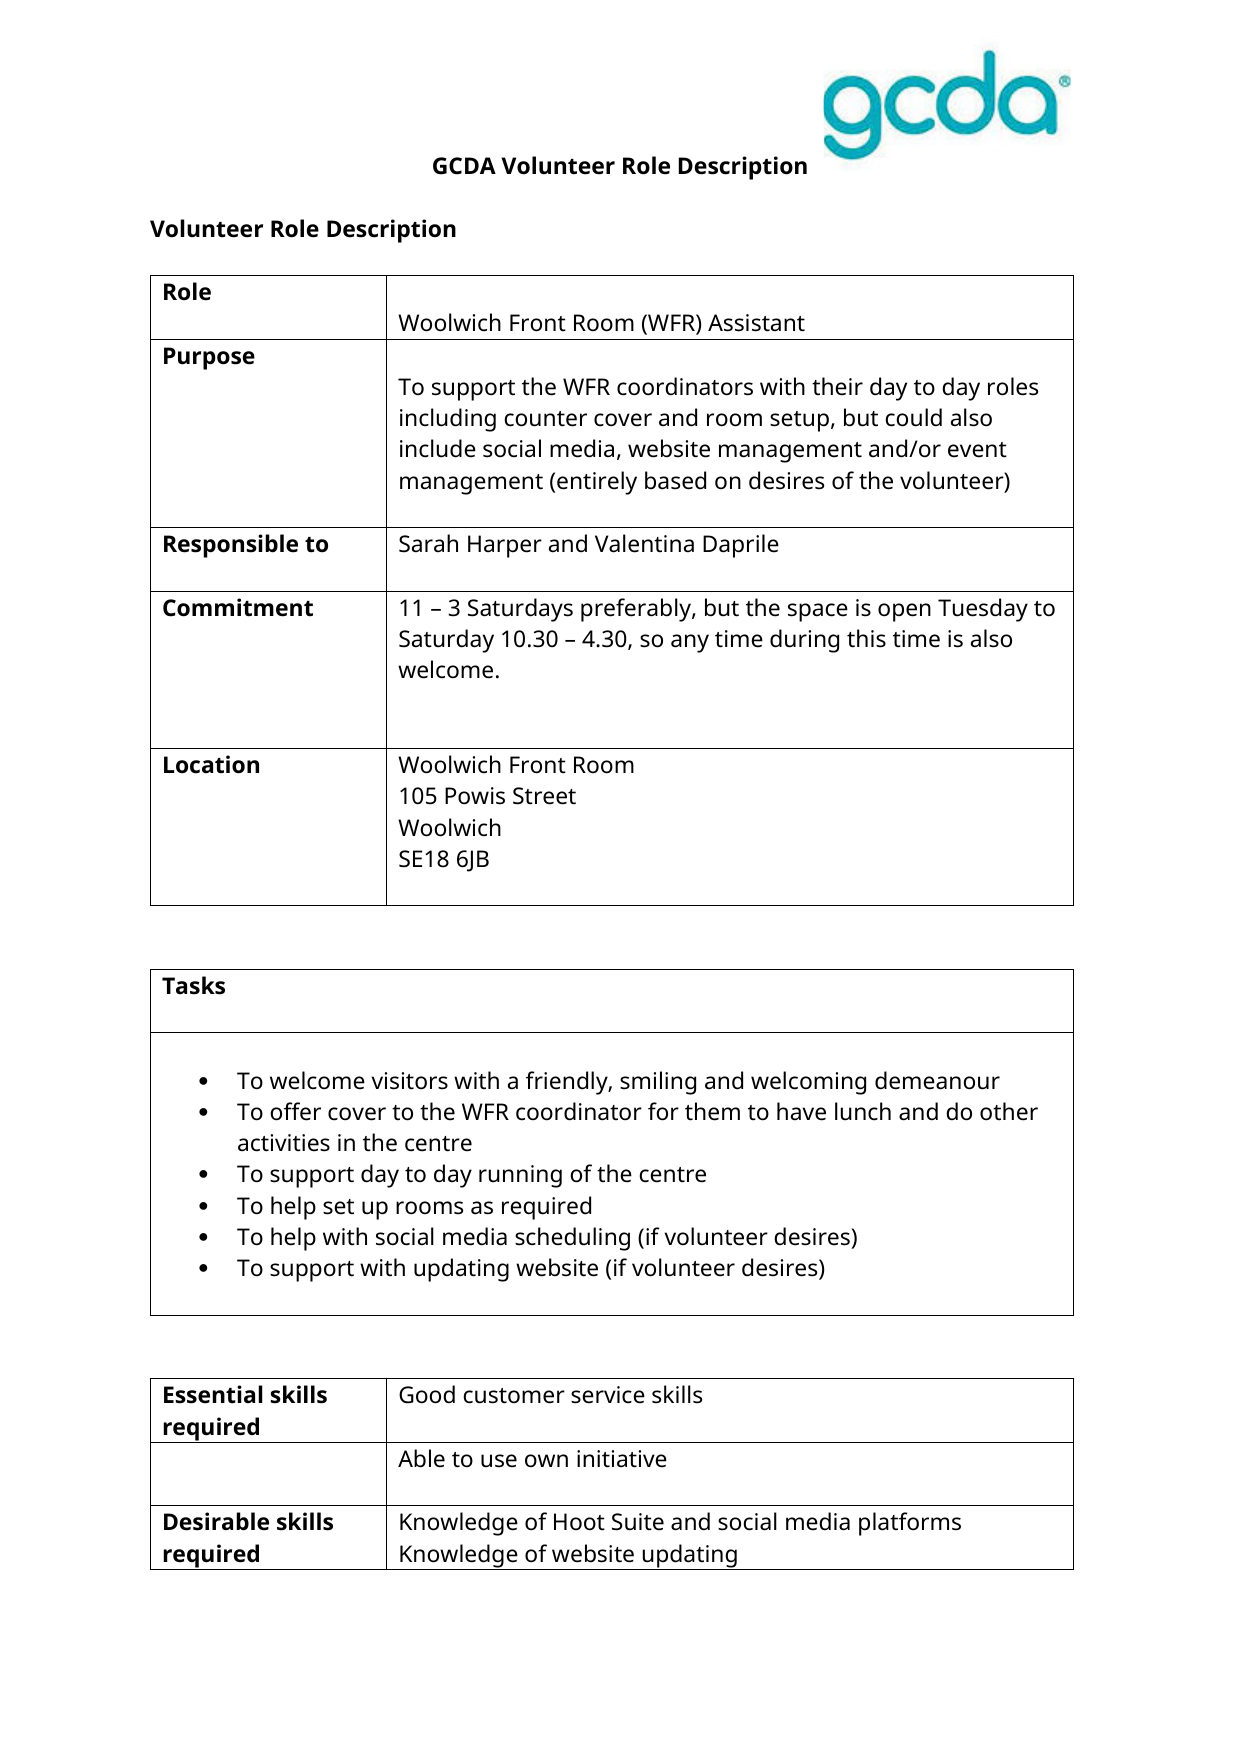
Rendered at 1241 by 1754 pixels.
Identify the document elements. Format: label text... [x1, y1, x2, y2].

table_cell Commitment [151, 592, 386, 748]
table_header Good customer service skills [387, 1379, 1073, 1442]
table_cell Purpose [151, 340, 386, 527]
table_header Woolwich Front Room (WFR) Assistant [387, 276, 1073, 338]
table_header Essential skills required [151, 1379, 386, 1442]
table_cell 11 – 3 Saturdays preferably, but the space is open Tuesday to Saturday 10.30 – 4.30, so any time during this time is also welcome. [387, 592, 1073, 748]
table_cell To support the WFR coordinators with their day to day roles including counter cover and room setup, but could also include social media, website management and/or event management (entirely based on desires of the volunteer) [387, 340, 1073, 527]
table_cell Woolwich Front Room 105 Powis Street Woolwich SE18 6JB [387, 749, 1073, 905]
table_header Tasks [151, 970, 1073, 1032]
table_cell Location [151, 749, 386, 905]
table_cell Responsible to [151, 528, 386, 591]
table_cell [151, 1443, 386, 1505]
table_cell Knowledge of Hoot Suite and social media platforms Knowledge of website updating [387, 1506, 1073, 1569]
table_cell Desirable skills required [151, 1506, 386, 1569]
table_cell Able to use own initiative [387, 1443, 1073, 1505]
picture [823, 35, 1072, 171]
table_header Role [151, 276, 386, 338]
text GCDA Volunteer Role Description [150, 150, 1090, 181]
table_cell Sarah Harper and Valentina Daprile [387, 528, 1073, 591]
text Volunteer Role Description [150, 212, 1090, 244]
table_cell To welcome visitors with a friendly, smiling and welcoming demeanour To offer cover to the WFR coordinator for them to have lunch and do other activities in the centre To support day to day running of the centre To help set up rooms as required To help with social media scheduling (if volunteer desires) To support with updating website (if volunteer desires) [151, 1033, 1073, 1314]
